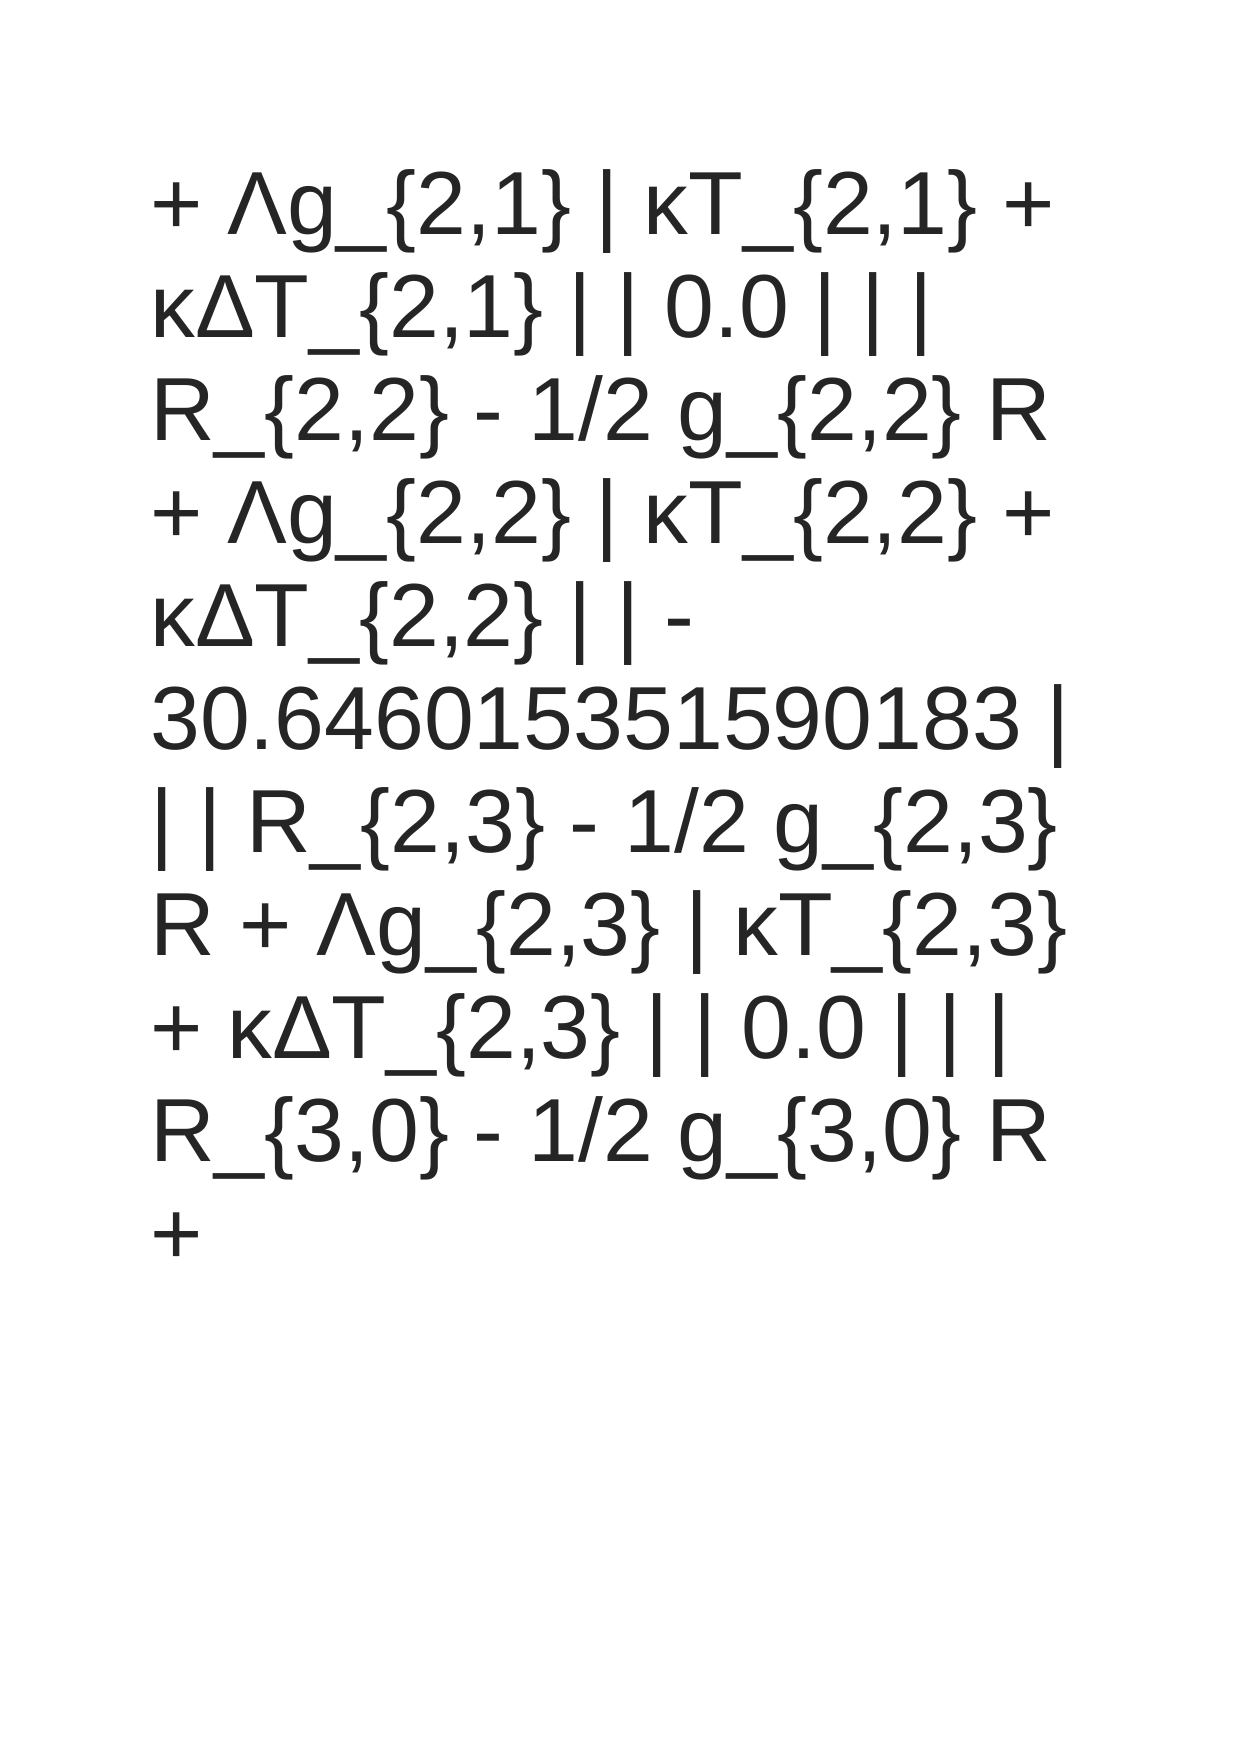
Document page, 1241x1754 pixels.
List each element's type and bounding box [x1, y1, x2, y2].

text [150, 150, 1090, 1283]
